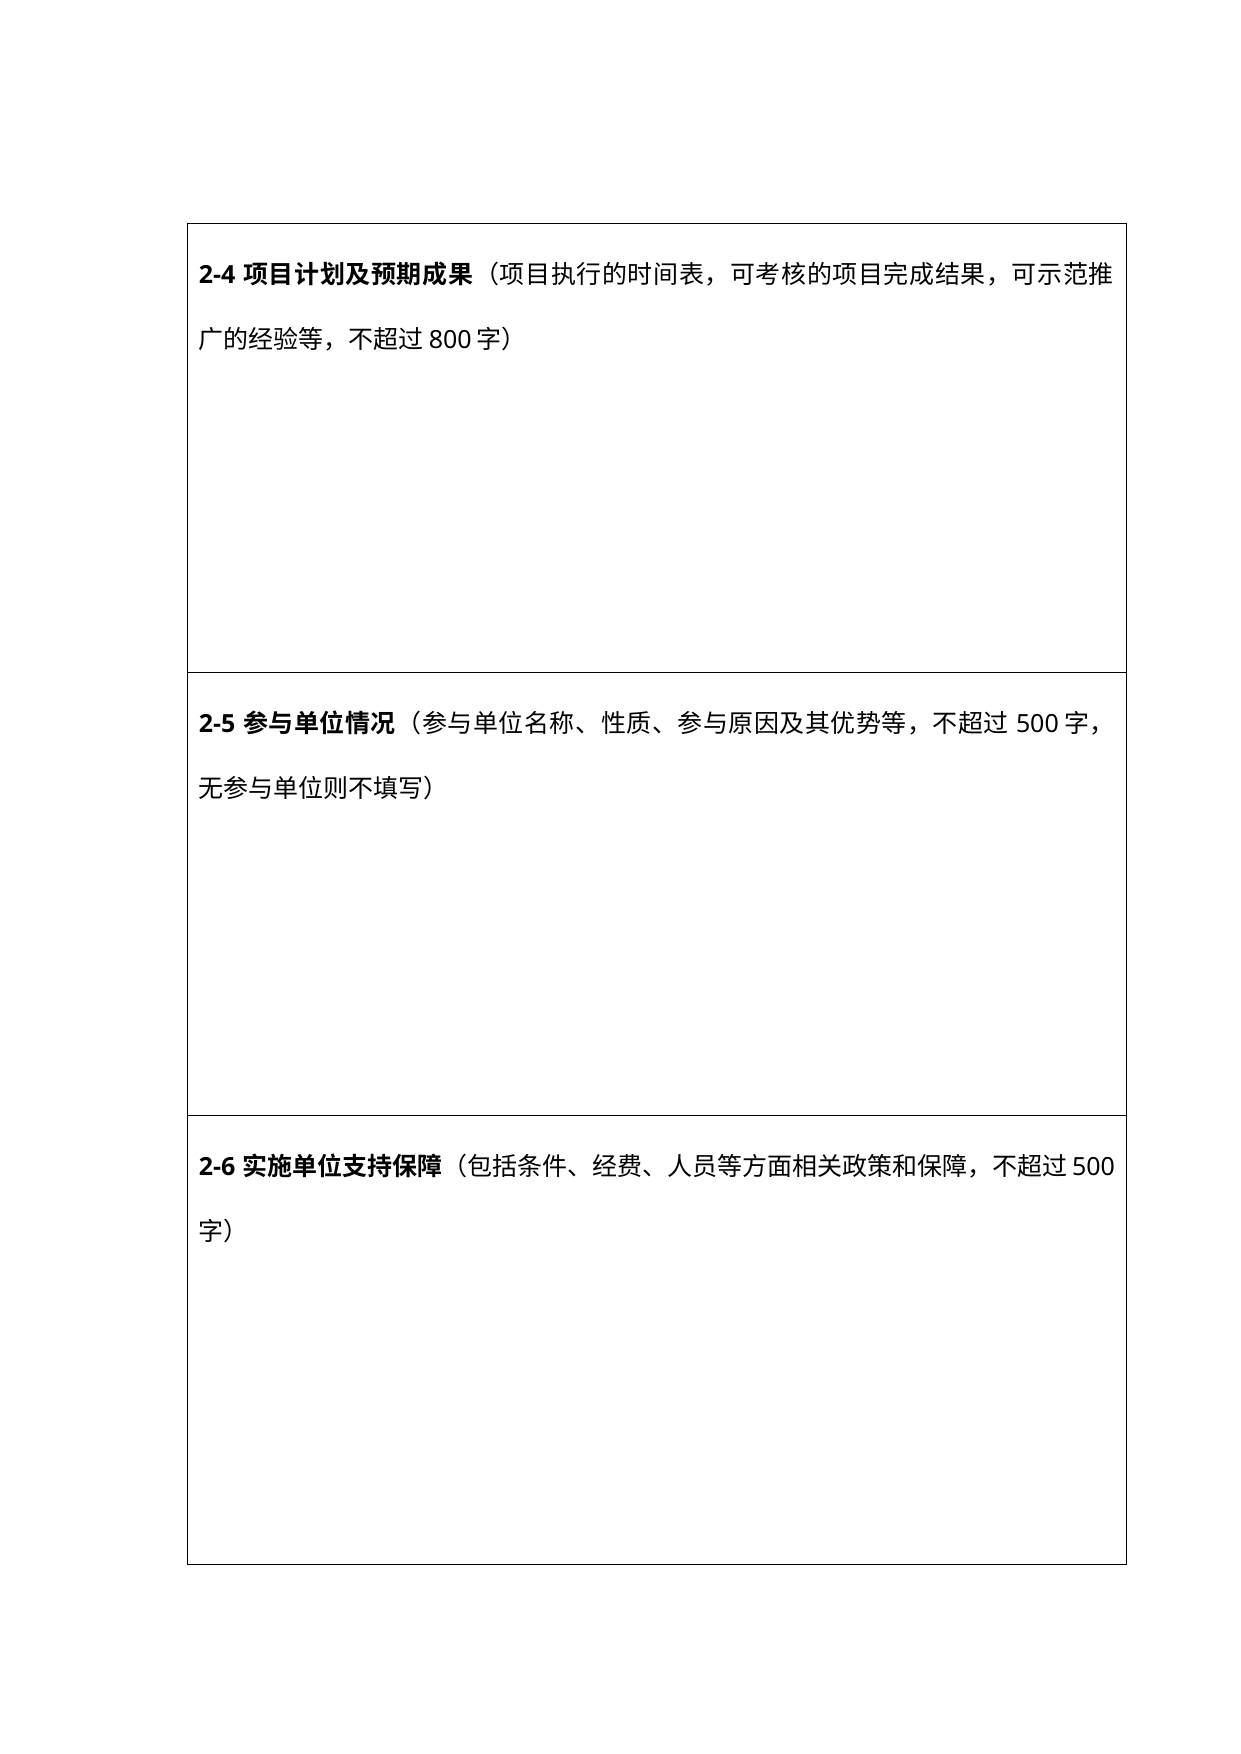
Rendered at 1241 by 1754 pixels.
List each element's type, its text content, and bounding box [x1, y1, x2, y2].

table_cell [188, 1116, 1126, 1563]
table_cell 2-4 项目计划及预期成果（项目执行的时间表，可考核的项目完成结果，可示范推广的经验等，不超过800字） [188, 224, 1126, 672]
table_cell 2-5 参与单位情况（参与单位名称、性质、参与原因及其优势等，不超过500字，无参与单位则不填写） [188, 673, 1126, 1114]
